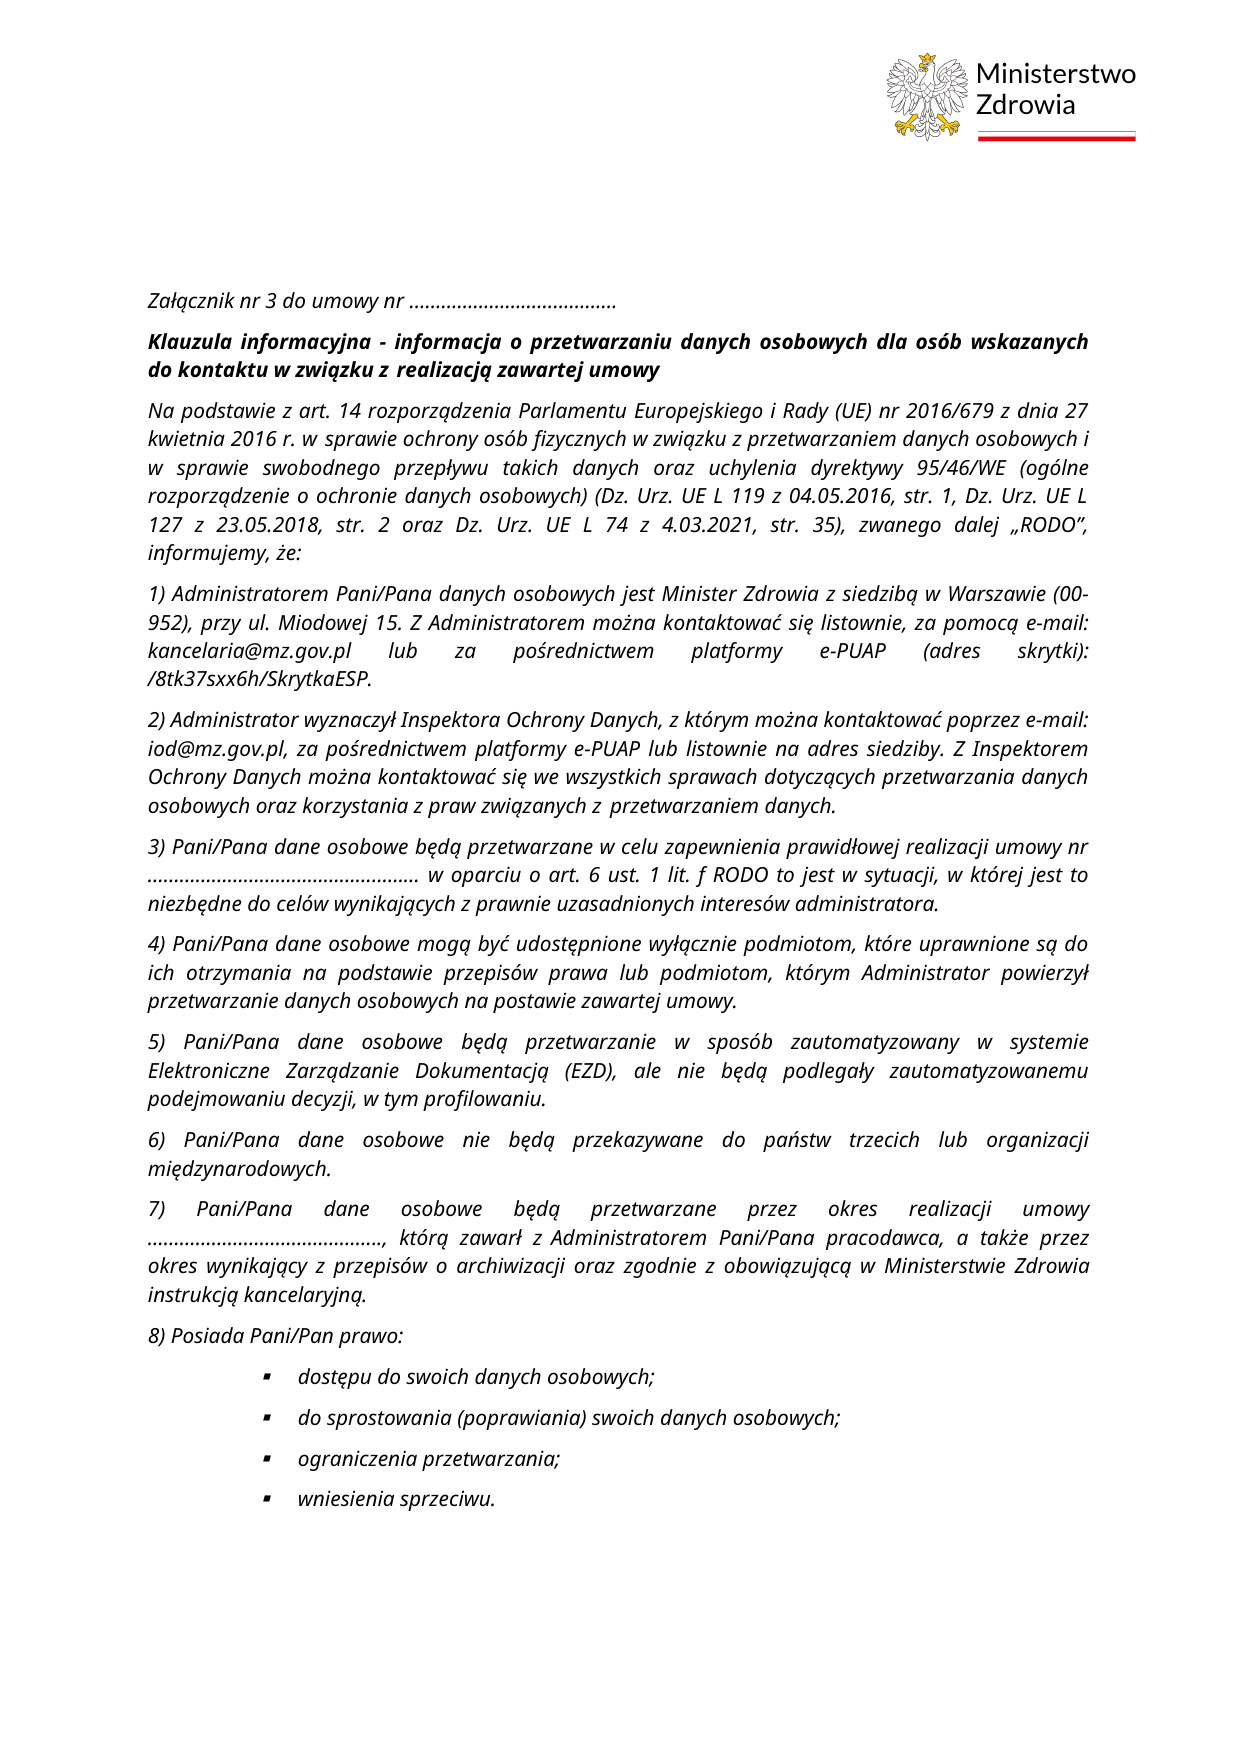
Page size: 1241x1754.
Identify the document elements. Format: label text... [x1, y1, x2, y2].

text Na podstawie z art. 14 rozporządzenia Parlamentu Europejskiego i Rady (UE) nr 2016/679 z dnia 27 kwietnia 2016 r. w sprawie ochrony osób fizycznych w związku z przetwarzaniem danych osobowych i w sprawie swobodnego przepływu takich danych oraz uchylenia dyrektywy 95/46/WE (ogólne rozporządzenie o ochronie danych osobowych) (Dz. Urz. UE L 119 z 04.05.2016, str. 1, Dz. Urz. UE L 127 z 23.05.2018, str. 2 oraz Dz. Urz. UE L 74 z 4.03.2021, str. 35), zwanego dalej „RODO”, informujemy, że: [148, 396, 1092, 567]
text 6) Pani/Pana dane osobowe nie będą przekazywane do państw trzecich lub organizacji międzynarodowych. [148, 1125, 1092, 1182]
text 1) Administratorem Pani/Pana danych osobowych jest Minister Zdrowia z siedzibą w Warszawie (00-952), przy ul. Miodowej 15. Z Administratorem można kontaktować się listownie, za pomocą e-mail: kancelaria@mz.gov.pl lub za pośrednictwem platformy e-PUAP (adres skrytki): /8tk37sxx6h/SkrytkaESP. [148, 579, 1092, 693]
text 4) Pani/Pana dane osobowe mogą być udostępnione wyłącznie podmiotom, które uprawnione są do ich otrzymania na podstawie przepisów prawa lub podmiotom, którym Administrator powierzył przetwarzanie danych osobowych na postawie zawartej umowy. [148, 929, 1092, 1015]
text Załącznik nr 3 do umowy nr ………………………………… [148, 286, 1092, 314]
text Klauzula informacyjna - informacja o przetwarzaniu danych osobowych dla osób wskazanych do kontaktu w związku z realizacją zawartej umowy [148, 327, 1092, 384]
list ograniczenia przetwarzania; [260, 1444, 1092, 1472]
list dostępu do swoich danych osobowych; [260, 1362, 1092, 1390]
text 8) Posiada Pani/Pan prawo: [148, 1321, 1092, 1349]
text 5) Pani/Pana dane osobowe będą przetwarzanie w sposób zautomatyzowany w systemie Elektroniczne Zarządzanie Dokumentacją (EZD), ale nie będą podlegały zautomatyzowanemu podejmowaniu decyzji, w tym profilowaniu. [148, 1027, 1092, 1113]
text 3) Pani/Pana dane osobowe będą przetwarzane w celu zapewnienia prawidłowej realizacji umowy nr …………………………………………… w oparciu o art. 6 ust. 1 lit. f RODO to jest w sytuacji, w której jest to niezbędne do celów wynikających z prawnie uzasadnionych interesów administratora. [148, 832, 1092, 917]
list wniesienia sprzeciwu. [260, 1484, 1092, 1513]
list do sprostowania (poprawiania) swoich danych osobowych; [260, 1403, 1092, 1431]
picture [878, 45, 1144, 146]
text 2) Administrator wyznaczył Inspektora Ochrony Danych, z którym można kontaktować poprzez e-mail: iod@mz.gov.pl, za pośrednictwem platformy e-PUAP lub listownie na adres siedziby. Z Inspektorem Ochrony Danych można kontaktować się we wszystkich sprawach dotyczących przetwarzania danych osobowych oraz korzystania z praw związanych z przetwarzaniem danych. [148, 706, 1092, 819]
text 7) Pani/Pana dane osobowe będą przetwarzane przez okres realizacji umowy …………………………………….., którą zawarł z Administratorem Pani/Pana pracodawca, a także przez okres wynikający z przepisów o archiwizacji oraz zgodnie z obowiązującą w Ministerstwie Zdrowia instrukcją kancelaryjną. [148, 1194, 1092, 1308]
